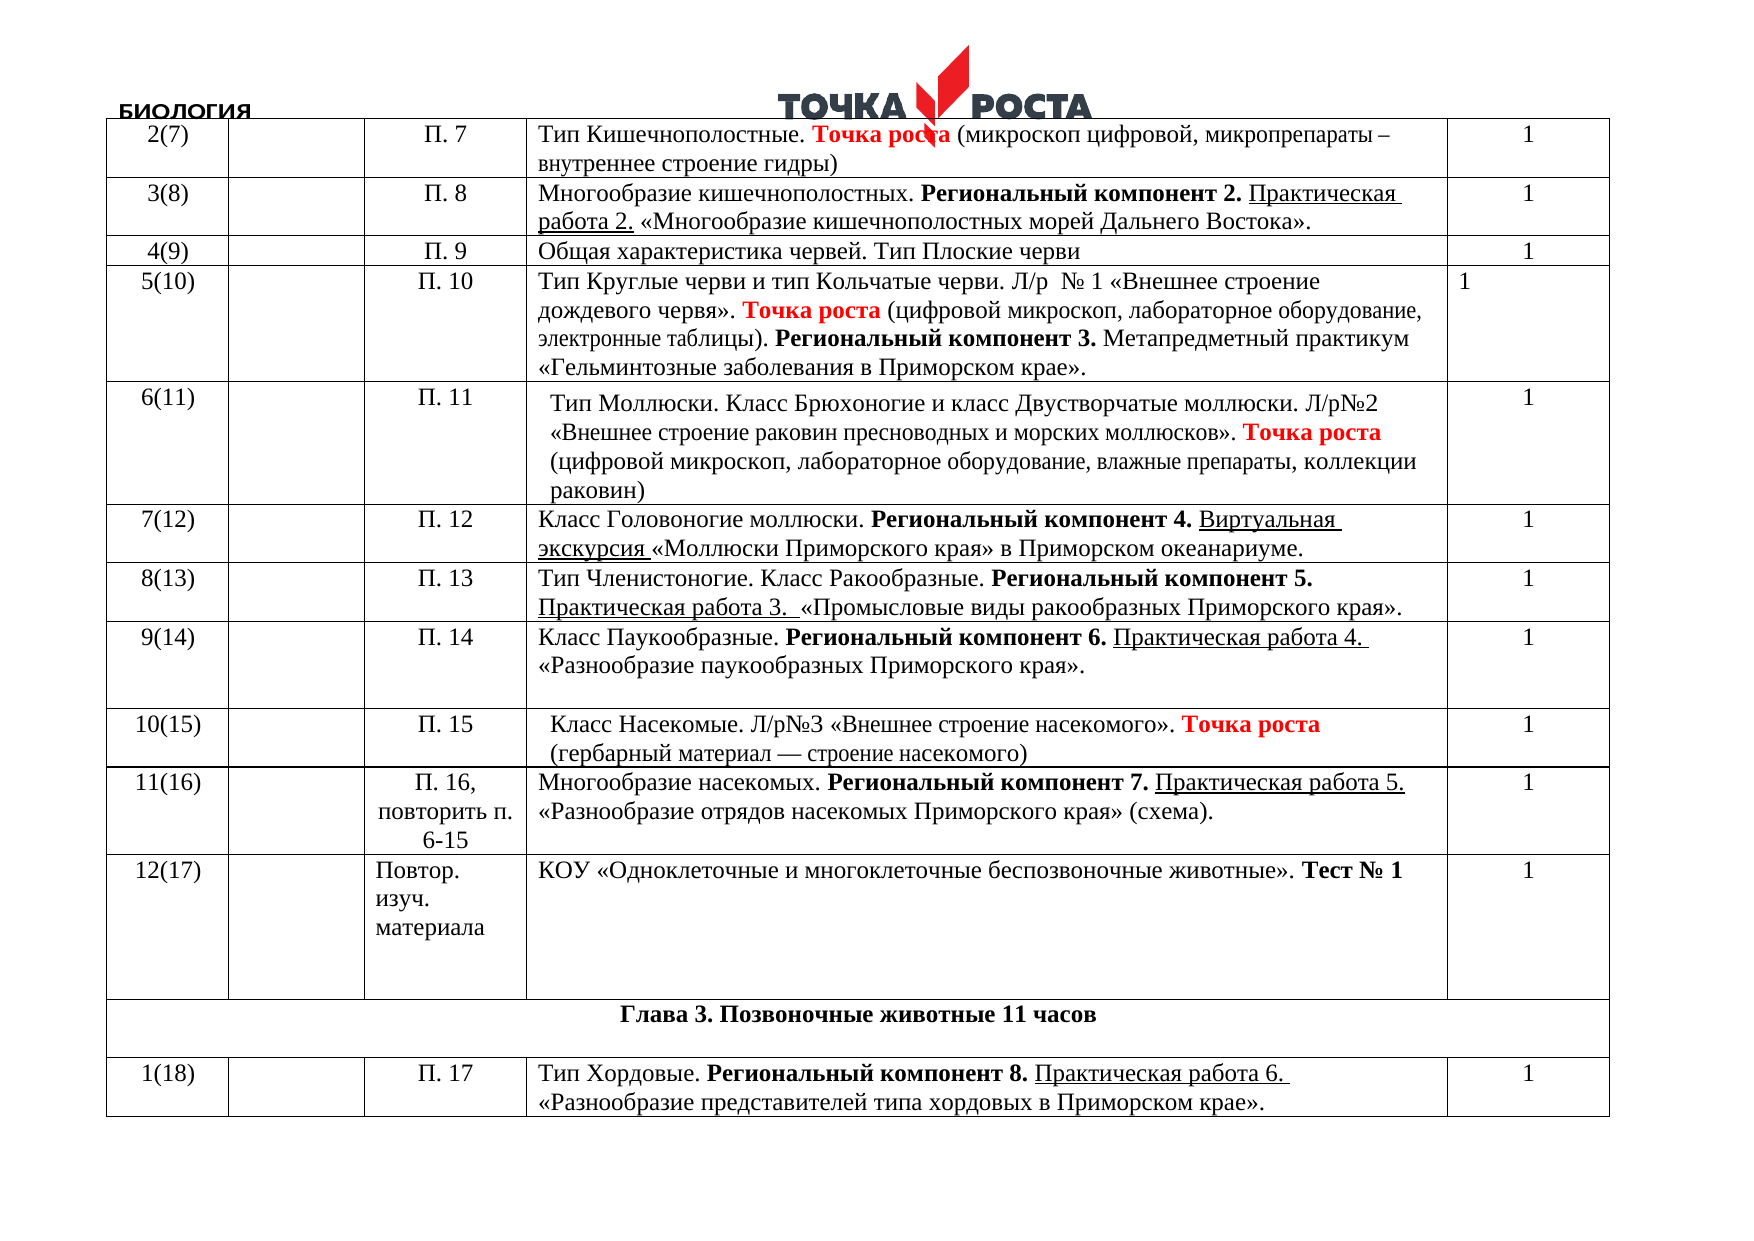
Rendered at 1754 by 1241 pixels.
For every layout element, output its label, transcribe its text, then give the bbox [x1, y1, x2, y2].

table_cell П. 8 [365, 178, 526, 235]
table_cell 1 [1448, 1058, 1609, 1116]
picture [855, 93, 907, 118]
table_cell 1(18) [107, 1058, 228, 1116]
table_cell 1 [1448, 266, 1609, 381]
table_cell [229, 709, 364, 766]
table_cell Класс Паукообразные. Региональный компонент 6. Практическая работа 4. «Разнообразие паукообразных Приморского края». [527, 622, 1447, 708]
table_cell Тип Членистоногие. Класс Ракообразные. Региональный компонент 5. Практическая работа 3. «Промысловые виды ракообразных Приморского края». [527, 563, 1447, 621]
table_cell Класс Насекомые. Л/р№3 «Внешнее строение насекомого». Точка роста (гербарный материал — строение насекомого) [527, 709, 1447, 766]
table_cell [229, 236, 364, 265]
table_cell [229, 622, 364, 708]
table_cell 1 [1448, 855, 1609, 998]
table_cell П. 13 [365, 563, 526, 621]
table_cell Тип Хордовые. Региональный компонент 8. Практическая работа 6. «Разнообразие представителей типа хордовых в Приморском крае». [527, 1058, 1447, 1116]
table_cell 4(9) [107, 236, 228, 265]
table_cell 1 [1448, 622, 1609, 708]
table_cell 10(15) [107, 709, 228, 766]
table_cell Тип Моллюски. Класс Брюхоногие и класс Двустворчатые моллюски. Л/р№2 «Внешнее строение раковин пресноводных и морских моллюсков». Точка роста (цифровой микроскоп, лабораторное оборудование, влажные препараты, коллекции раковин) [527, 382, 1447, 503]
table_cell 12(17) [107, 855, 228, 998]
table_cell 1 [1448, 505, 1609, 562]
table_cell 1 [1448, 178, 1609, 235]
table_cell [229, 266, 364, 381]
table_cell 1 [1448, 236, 1609, 265]
table_cell П. 17 [365, 1058, 526, 1116]
table_cell П. 11 [365, 382, 526, 503]
picture [778, 93, 852, 118]
table_cell [229, 855, 364, 998]
table_cell 1 [1448, 563, 1609, 621]
table_cell 6(11) [107, 382, 228, 503]
table_cell 3(8) [107, 178, 228, 235]
table_cell [229, 768, 364, 854]
table_cell 1 [1448, 768, 1609, 854]
table_cell П. 15 [365, 709, 526, 766]
table_cell П. 10 [365, 266, 526, 381]
table_cell Тип Кишечнополостные. Точка роста (микроскоп цифровой, микропрепараты – внутреннее строение гидры) [527, 119, 1447, 177]
table_cell 9(14) [107, 622, 228, 708]
table_cell 1 [1448, 119, 1609, 177]
table_cell Класс Головоногие моллюски. Региональный компонент 4. Виртуальная экскурсия «Моллюски Приморского края» в Приморском океанариуме. [527, 505, 1447, 562]
table_cell [229, 1058, 364, 1116]
table_cell Глава 3. Позвоночные животные 11 часов [107, 1000, 1609, 1057]
table_cell П. 12 [365, 505, 526, 562]
table_cell КОУ «Одноклеточные и многоклеточные беспозвоночные животные». Тест № 1 [527, 855, 1447, 998]
table_cell [229, 119, 364, 177]
table_cell 8(13) [107, 563, 228, 621]
table_cell П. 16, повторить п. 6-15 [365, 768, 526, 854]
table_cell Тип Круглые черви и тип Кольчатые черви. Л/р № 1 «Внешнее строение дождевого червя». Точка роста (цифровой микроскоп, лабораторное оборудование, электронные таблицы). Региональный компонент 3. Метапредметный практикум «Гельминтозные заболевания в Приморском крае». [527, 266, 1447, 381]
table_cell П. 9 [365, 236, 526, 265]
table_cell 2(7) [107, 119, 228, 177]
table_cell [229, 563, 364, 621]
table_cell [229, 178, 364, 235]
table_cell Общая характеристика червей. Тип Плоские черви [527, 236, 1447, 265]
table_cell Многообразие кишечнополостных. Региональный компонент 2. Практическая работа 2. «Многообразие кишечнополостных морей Дальнего Востока». [527, 178, 1447, 235]
table_cell [229, 382, 364, 503]
table_cell Повтор. изуч. материала [365, 855, 526, 998]
table_cell 7(12) [107, 505, 228, 562]
table_cell 1 [1448, 709, 1609, 766]
table_cell [229, 505, 364, 562]
table_cell П. 7 [365, 119, 526, 177]
table_cell Многообразие насекомых. Региональный компонент 7. Практическая работа 5. «Разнообразие отрядов насекомых Приморского края» (схема). [527, 768, 1447, 854]
table_cell 11(16) [107, 768, 228, 854]
table_cell П. 14 [365, 622, 526, 708]
table_cell 1 [1448, 382, 1609, 503]
table_cell 5(10) [107, 266, 228, 381]
